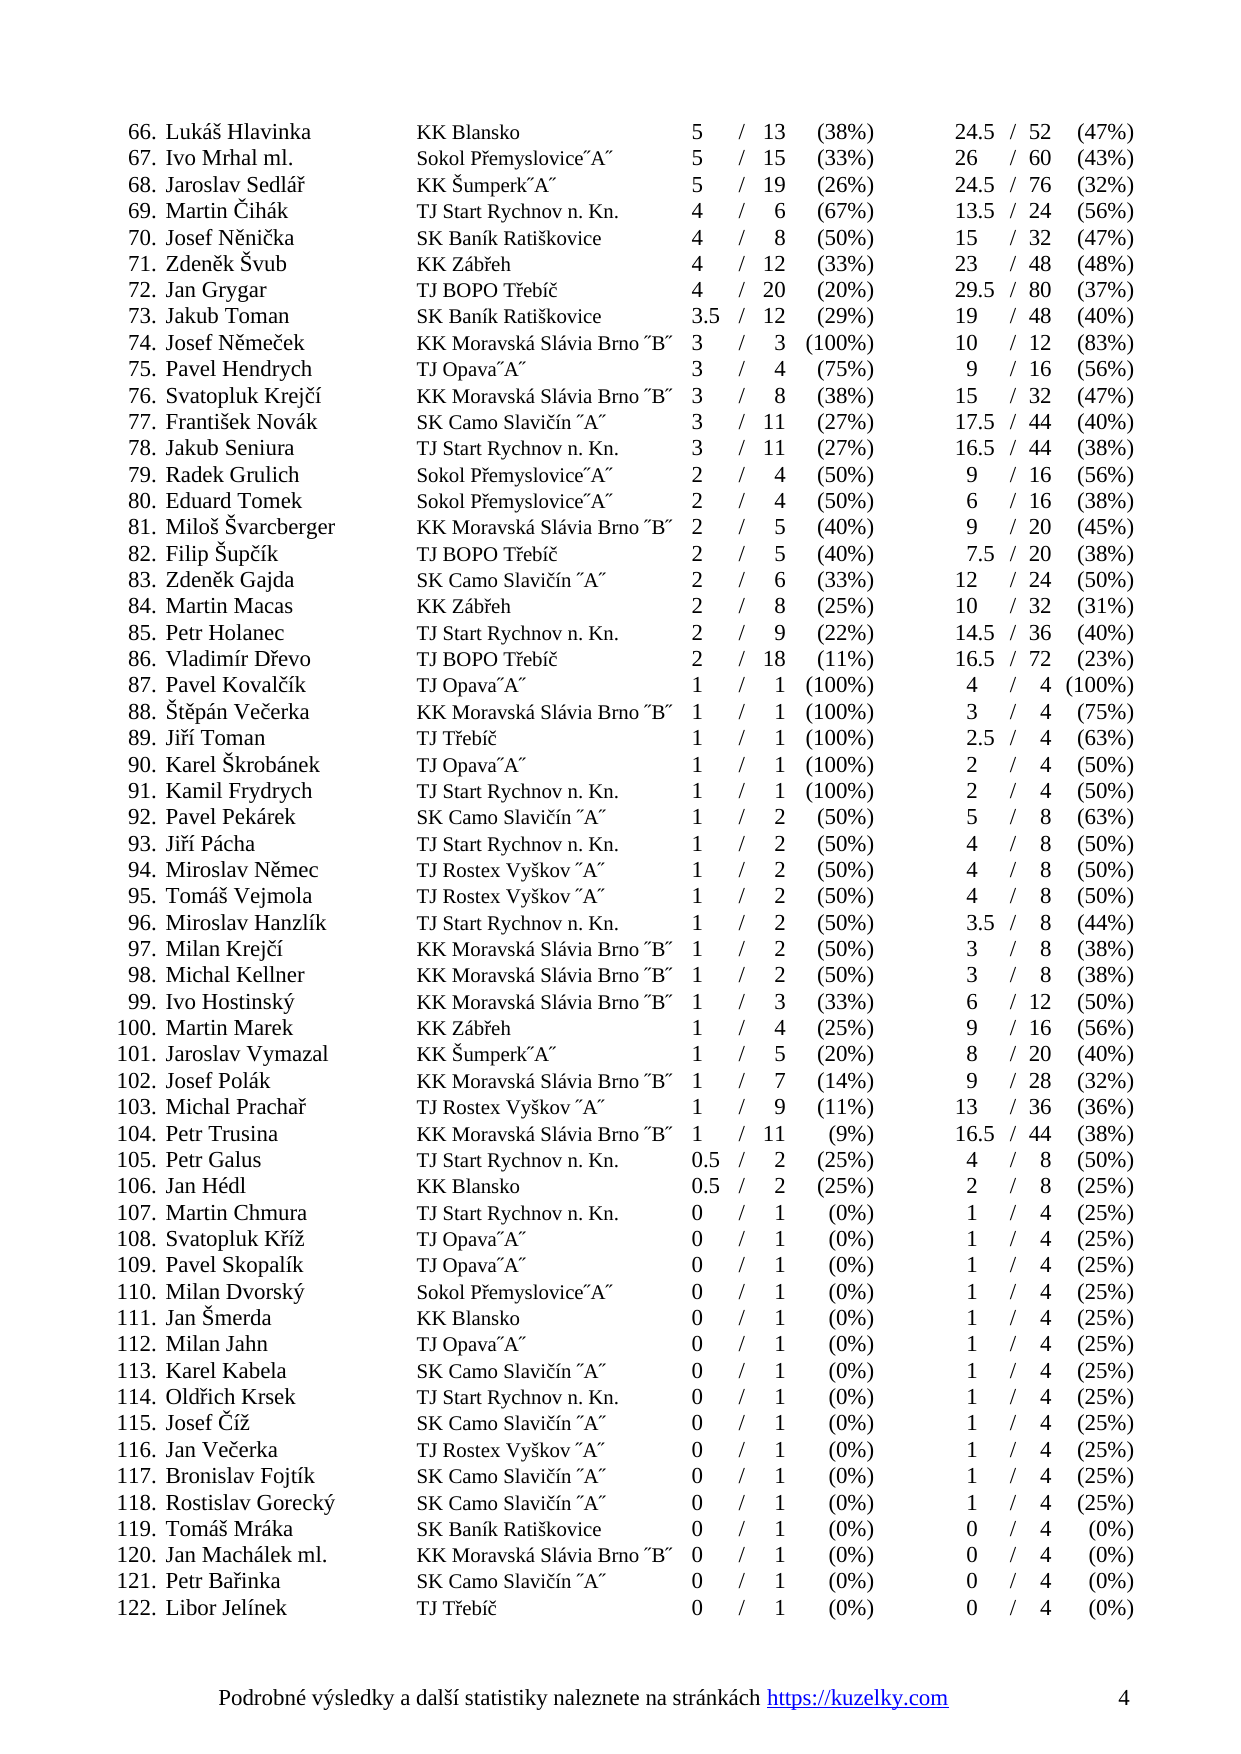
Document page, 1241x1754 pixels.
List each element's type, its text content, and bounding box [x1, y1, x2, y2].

text 102. Josef Polák KK Moravská Slávia Brno ˝B˝ 1 / 7 (14%) 9 / 28 (32%) [106, 1067, 1134, 1093]
text 78. Jakub Seniura TJ Start Rychnov n. Kn. 3 / 11 (27%) 16.5 / 44 (38%) [106, 434, 1134, 461]
text 121. Petr Bařinka SK Camo Slavičín ˝A˝ 0 / 1 (0%) 0 / 4 (0%) [106, 1568, 1134, 1594]
text 76. Svatopluk Krejčí KK Moravská Slávia Brno ˝B˝ 3 / 8 (38%) 15 / 32 (47%) [106, 382, 1134, 408]
text 83. Zdeněk Gajda SK Camo Slavičín ˝A˝ 2 / 6 (33%) 12 / 24 (50%) [106, 566, 1134, 592]
text 110. Milan Dvorský Sokol Přemyslovice˝A˝ 0 / 1 (0%) 1 / 4 (25%) [106, 1278, 1134, 1304]
text 89. Jiří Toman TJ Třebíč 1 / 1 (100%) 2.5 / 4 (63%) [106, 724, 1134, 751]
text 69. Martin Čihák TJ Start Rychnov n. Kn. 4 / 6 (67%) 13.5 / 24 (56%) [106, 197, 1134, 223]
text 92. Pavel Pekárek SK Camo Slavičín ˝A˝ 1 / 2 (50%) 5 / 8 (63%) [106, 803, 1134, 830]
text 68. Jaroslav Sedlář KK Šumperk˝A˝ 5 / 19 (26%) 24.5 / 76 (32%) [106, 171, 1134, 197]
text 101. Jaroslav Vymazal KK Šumperk˝A˝ 1 / 5 (20%) 8 / 20 (40%) [106, 1041, 1134, 1067]
text 71. Zdeněk Švub KK Zábřeh 4 / 12 (33%) 23 / 48 (48%) [106, 250, 1134, 276]
text 96. Miroslav Hanzlík TJ Start Rychnov n. Kn. 1 / 2 (50%) 3.5 / 8 (44%) [106, 909, 1134, 935]
text 108. Svatopluk Kříž TJ Opava˝A˝ 0 / 1 (0%) 1 / 4 (25%) [106, 1225, 1134, 1251]
text 73. Jakub Toman SK Baník Ratiškovice 3.5 / 12 (29%) 19 / 48 (40%) [106, 303, 1134, 329]
text 112. Milan Jahn TJ Opava˝A˝ 0 / 1 (0%) 1 / 4 (25%) [106, 1330, 1134, 1357]
text 109. Pavel Skopalík TJ Opava˝A˝ 0 / 1 (0%) 1 / 4 (25%) [106, 1251, 1134, 1278]
text 74. Josef Němeček KK Moravská Slávia Brno ˝B˝ 3 / 3 (100%) 10 / 12 (83%) [106, 329, 1134, 355]
text 106. Jan Hédl KK Blansko 0.5 / 2 (25%) 2 / 8 (25%) [106, 1172, 1134, 1199]
text 84. Martin Macas KK Zábřeh 2 / 8 (25%) 10 / 32 (31%) [106, 592, 1134, 619]
text 80. Eduard Tomek Sokol Přemyslovice˝A˝ 2 / 4 (50%) 6 / 16 (38%) [106, 487, 1134, 513]
text 82. Filip Šupčík TJ BOPO Třebíč 2 / 5 (40%) 7.5 / 20 (38%) [106, 540, 1134, 566]
text 91. Kamil Frydrych TJ Start Rychnov n. Kn. 1 / 1 (100%) 2 / 4 (50%) [106, 777, 1134, 803]
text 98. Michal Kellner KK Moravská Slávia Brno ˝B˝ 1 / 2 (50%) 3 / 8 (38%) [106, 961, 1134, 988]
text 93. Jiří Pácha TJ Start Rychnov n. Kn. 1 / 2 (50%) 4 / 8 (50%) [106, 830, 1134, 856]
text 114. Oldřich Krsek TJ Start Rychnov n. Kn. 0 / 1 (0%) 1 / 4 (25%) [106, 1383, 1134, 1409]
text 86. Vladimír Dřevo TJ BOPO Třebíč 2 / 18 (11%) 16.5 / 72 (23%) [106, 645, 1134, 672]
text 122. Libor Jelínek TJ Třebíč 0 / 1 (0%) 0 / 4 (0%) [106, 1594, 1134, 1620]
text 113. Karel Kabela SK Camo Slavičín ˝A˝ 0 / 1 (0%) 1 / 4 (25%) [106, 1357, 1134, 1383]
text 90. Karel Škrobánek TJ Opava˝A˝ 1 / 1 (100%) 2 / 4 (50%) [106, 751, 1134, 777]
text 87. Pavel Kovalčík TJ Opava˝A˝ 1 / 1 (100%) 4 / 4 (100%) [106, 672, 1134, 698]
text 95. Tomáš Vejmola TJ Rostex Vyškov ˝A˝ 1 / 2 (50%) 4 / 8 (50%) [106, 882, 1134, 909]
text 72. Jan Grygar TJ BOPO Třebíč 4 / 20 (20%) 29.5 / 80 (37%) [106, 276, 1134, 303]
text 66. Lukáš Hlavinka KK Blansko 5 / 13 (38%) 24.5 / 52 (47%) [106, 118, 1134, 144]
text 85. Petr Holanec TJ Start Rychnov n. Kn. 2 / 9 (22%) 14.5 / 36 (40%) [106, 619, 1134, 645]
text 103. Michal Prachař TJ Rostex Vyškov ˝A˝ 1 / 9 (11%) 13 / 36 (36%) [106, 1093, 1134, 1119]
text 81. Miloš Švarcberger KK Moravská Slávia Brno ˝B˝ 2 / 5 (40%) 9 / 20 (45%) [106, 513, 1134, 540]
text 120. Jan Machálek ml. KK Moravská Slávia Brno ˝B˝ 0 / 1 (0%) 0 / 4 (0%) [106, 1541, 1134, 1568]
text 70. Josef Něnička SK Baník Ratiškovice 4 / 8 (50%) 15 / 32 (47%) [106, 223, 1134, 250]
text 97. Milan Krejčí KK Moravská Slávia Brno ˝B˝ 1 / 2 (50%) 3 / 8 (38%) [106, 935, 1134, 961]
text 119. Tomáš Mráka SK Baník Ratiškovice 0 / 1 (0%) 0 / 4 (0%) [106, 1515, 1134, 1541]
text 100. Martin Marek KK Zábřeh 1 / 4 (25%) 9 / 16 (56%) [106, 1014, 1134, 1041]
text 94. Miroslav Němec TJ Rostex Vyškov ˝A˝ 1 / 2 (50%) 4 / 8 (50%) [106, 856, 1134, 882]
text 79. Radek Grulich Sokol Přemyslovice˝A˝ 2 / 4 (50%) 9 / 16 (56%) [106, 461, 1134, 487]
text 111. Jan Šmerda KK Blansko 0 / 1 (0%) 1 / 4 (25%) [106, 1304, 1134, 1330]
text 104. Petr Trusina KK Moravská Slávia Brno ˝B˝ 1 / 11 (9%) 16.5 / 44 (38%) [106, 1119, 1134, 1146]
text 107. Martin Chmura TJ Start Rychnov n. Kn. 0 / 1 (0%) 1 / 4 (25%) [106, 1199, 1134, 1225]
text 105. Petr Galus TJ Start Rychnov n. Kn. 0.5 / 2 (25%) 4 / 8 (50%) [106, 1146, 1134, 1172]
text 88. Štěpán Večerka KK Moravská Slávia Brno ˝B˝ 1 / 1 (100%) 3 / 4 (75%) [106, 698, 1134, 724]
text 99. Ivo Hostinský KK Moravská Slávia Brno ˝B˝ 1 / 3 (33%) 6 / 12 (50%) [106, 988, 1134, 1014]
text 118. Rostislav Gorecký SK Camo Slavičín ˝A˝ 0 / 1 (0%) 1 / 4 (25%) [106, 1488, 1134, 1515]
text 75. Pavel Hendrych TJ Opava˝A˝ 3 / 4 (75%) 9 / 16 (56%) [106, 355, 1134, 382]
text 116. Jan Večerka TJ Rostex Vyškov ˝A˝ 0 / 1 (0%) 1 / 4 (25%) [106, 1436, 1134, 1462]
text 117. Bronislav Fojtík SK Camo Slavičín ˝A˝ 0 / 1 (0%) 1 / 4 (25%) [106, 1462, 1134, 1488]
text 67. Ivo Mrhal ml. Sokol Přemyslovice˝A˝ 5 / 15 (33%) 26 / 60 (43%) [106, 144, 1134, 171]
text 115. Josef Číž SK Camo Slavičín ˝A˝ 0 / 1 (0%) 1 / 4 (25%) [106, 1409, 1134, 1436]
text 77. František Novák SK Camo Slavičín ˝A˝ 3 / 11 (27%) 17.5 / 44 (40%) [106, 408, 1134, 434]
